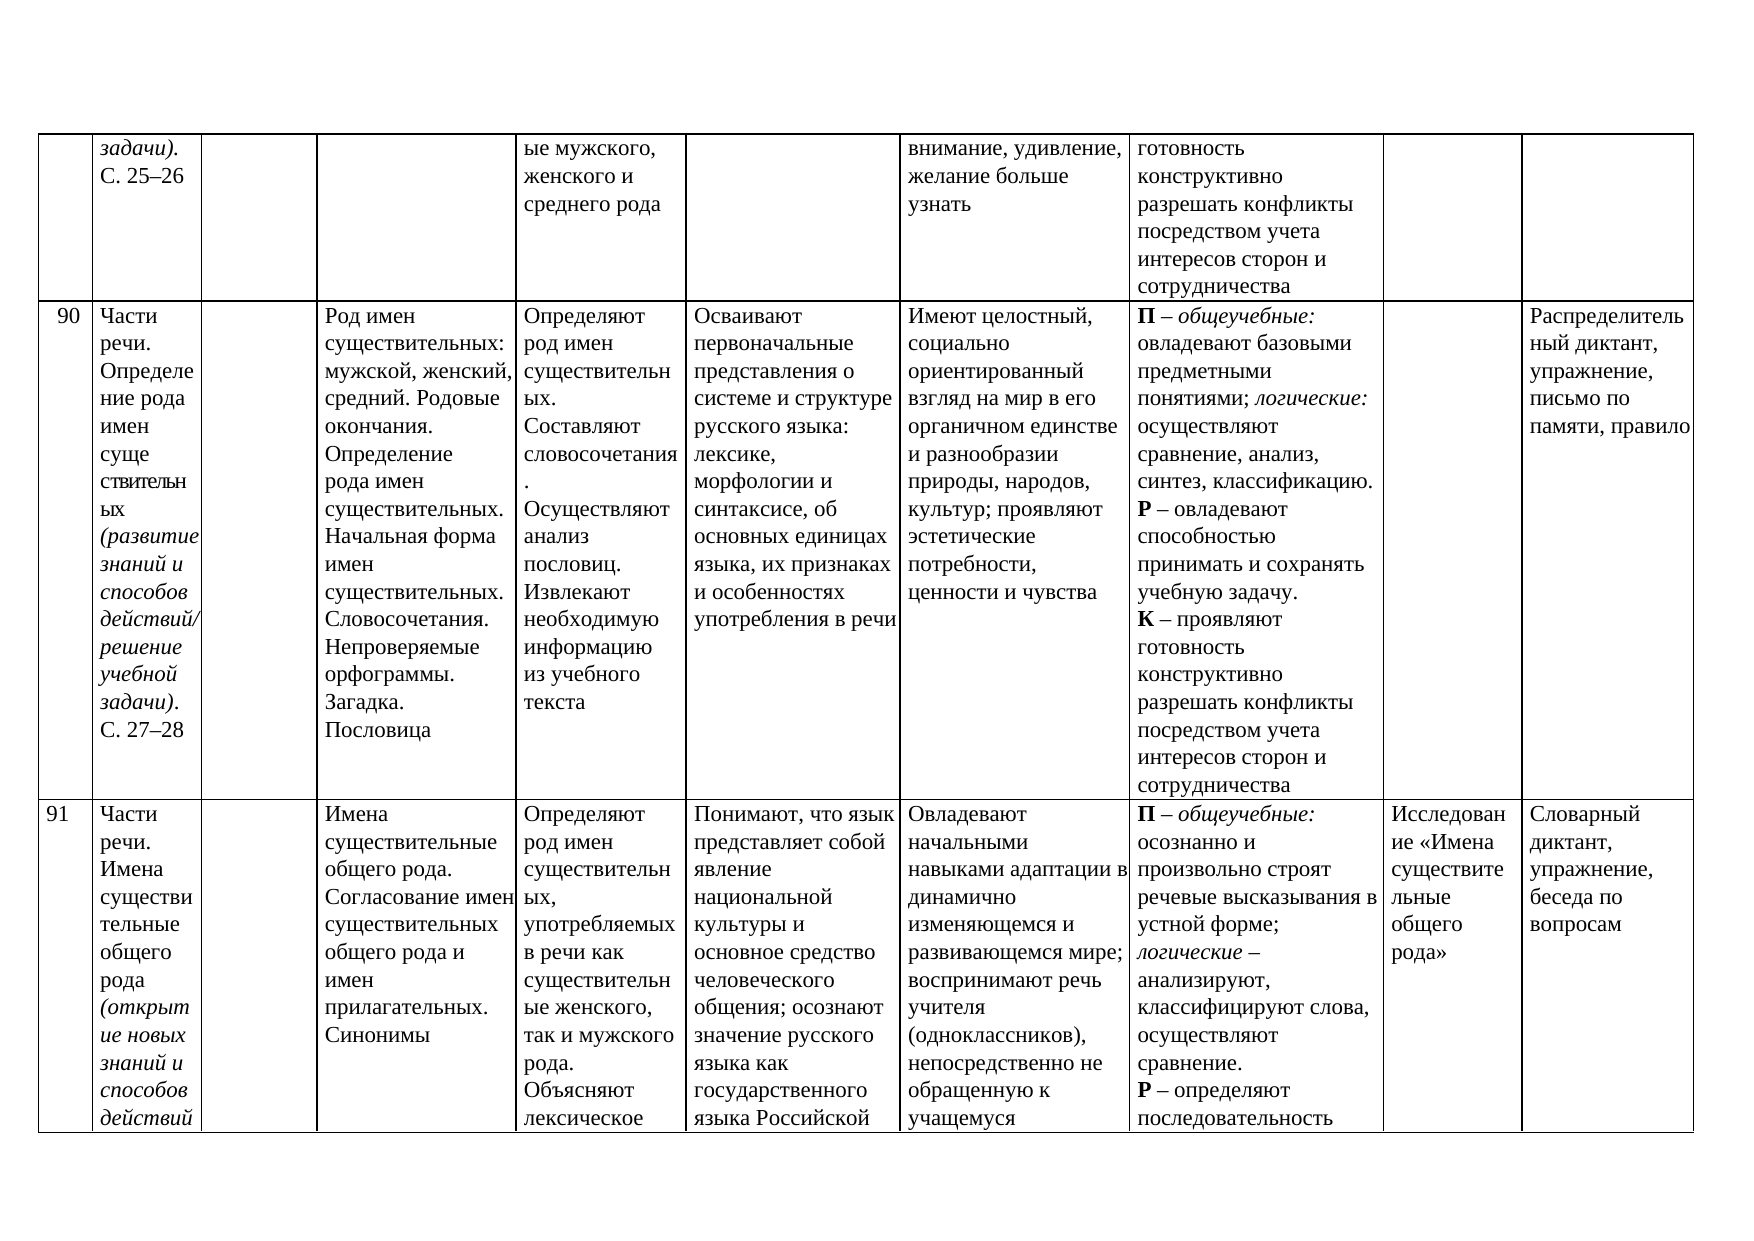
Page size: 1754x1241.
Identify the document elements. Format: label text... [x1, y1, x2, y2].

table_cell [687, 135, 899, 300]
table_cell Род имен существительных: мужской, женский, средний. Родовые окончания. Определение рода имен существительных. Начальная форма имен существительных. Словосочетания. Непроверяемые орфограммы. Загадка. Пословица [318, 302, 515, 798]
table_cell 90 [39, 302, 92, 798]
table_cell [93, 135, 201, 300]
table_cell [202, 800, 316, 1131]
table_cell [318, 135, 515, 300]
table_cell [901, 135, 1129, 300]
table_cell Распределительный диктант, упражнение, письмо по памяти, правило [1523, 302, 1693, 798]
table_cell Осваивают первоначальные представления о системе и структуре русского языка: лексике, морфологии и синтаксисе, об основных единицах языка, их признаках и особенностях употребления в речи [687, 302, 899, 798]
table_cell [1130, 800, 1383, 1131]
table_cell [318, 800, 515, 1131]
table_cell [517, 800, 685, 1131]
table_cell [93, 800, 201, 1131]
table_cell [1130, 135, 1383, 300]
table_cell 89 [39, 135, 92, 300]
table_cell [1384, 800, 1521, 1131]
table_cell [687, 800, 899, 1131]
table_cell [901, 800, 1129, 1131]
table_cell Части речи. Определение рода имен существительных (развитие знаний и способов действий/ решение учебной задачи). С. 27–28 [93, 302, 201, 798]
table_cell [1384, 135, 1521, 300]
table_cell 91 [39, 800, 92, 1131]
table_cell [1384, 302, 1521, 798]
table_cell П – общеучебные: овладевают базовыми предметными понятиями; логические: осуществляют сравнение, анализ, синтез, классификацию. Р – овладевают способностью принимать и сохранять учебную задачу. К – проявляют готовность конструктивно разрешать конфликты посредством учета интересов сторон и сотрудничества [1130, 302, 1383, 798]
table_cell Имеют целостный, социально ориентированный взгляд на мир в его органичном единстве и разнообразии природы, народов, культур; проявляют эстетические потребности, ценности и чувства [901, 302, 1129, 798]
table_cell Определяют род имен существительных. Составляют словосочетания. Осуществляют анализ пословиц. Извлекают необходимую информацию из учебного текста [517, 302, 685, 798]
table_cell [1523, 800, 1693, 1131]
table_cell [202, 302, 316, 798]
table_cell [1523, 135, 1693, 300]
table_cell [202, 135, 316, 300]
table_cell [517, 135, 685, 300]
